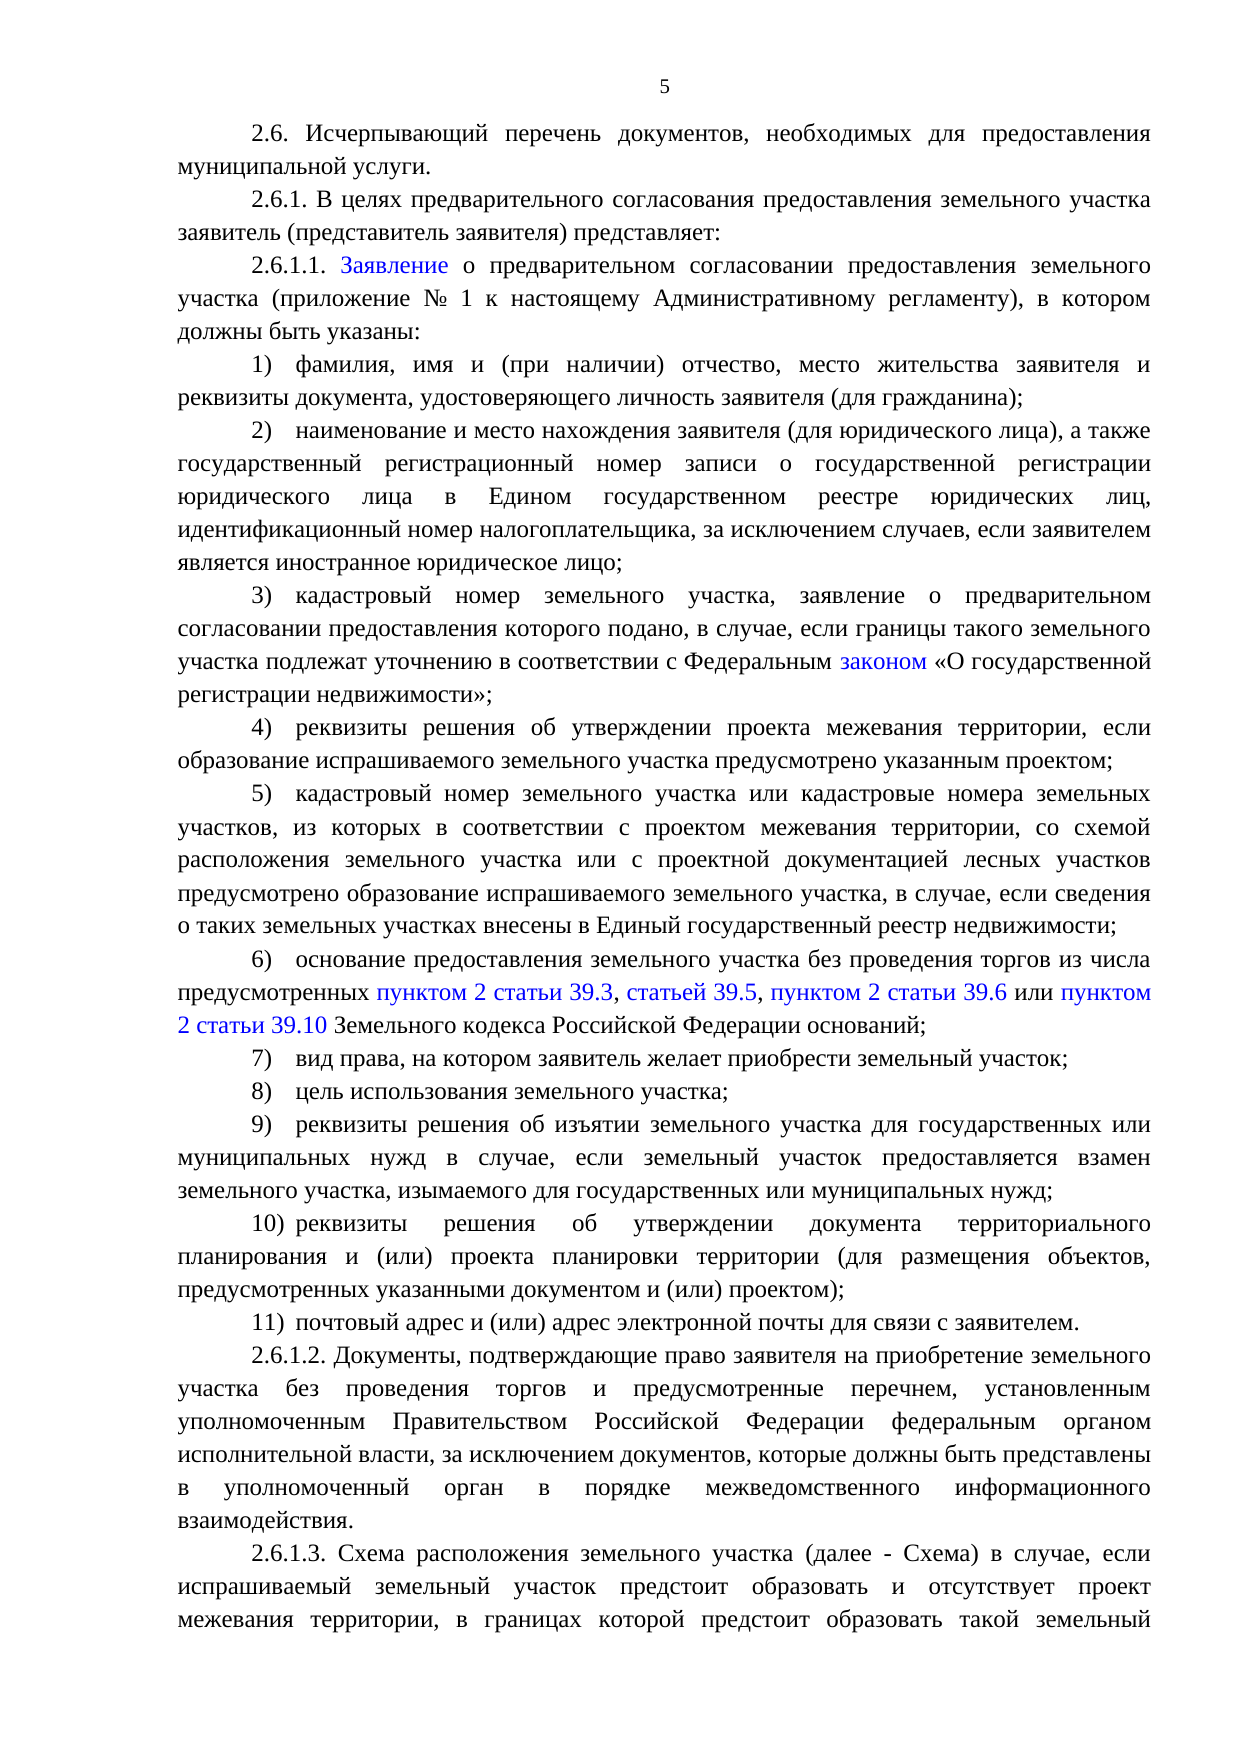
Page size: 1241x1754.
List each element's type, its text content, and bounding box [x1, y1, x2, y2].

list кадастровый номер земельного участка, заявление о предварительном согласовании предоставления которого подано, в случае, если границы такого земельного участка подлежат уточнению в соответствии с Федеральным законом «О государственной регистрации недвижимости»; [177, 580, 1152, 708]
list реквизиты решения об утверждении документа территориального планирования и (или) проекта планировки территории (для размещения объектов, предусмотренных указанными документом и (или) проектом); [177, 1208, 1152, 1303]
list наименование и место нахождения заявителя (для юридического лица), а также государственный регистрационный номер записи о государственной регистрации юридического лица в Едином государственном реестре юридических лиц, идентификационный номер налогоплательщика, за исключением случаев, если заявителем является иностранное юридическое лицо; [177, 415, 1152, 576]
list реквизиты решения об утверждении проекта межевания территории, если образование испрашиваемого земельного участка предусмотрено указанным проектом; [177, 712, 1152, 774]
list вид права, на котором заявитель желает приобрести земельный участок; [177, 1043, 1152, 1071]
list реквизиты решения об изъятии земельного участка для государственных или муниципальных нужд в случае, если земельный участок предоставляется взамен земельного участка, изымаемого для государственных или муниципальных нужд; [177, 1109, 1152, 1203]
list почтовый адрес и (или) адрес электронной почты для связи с заявителем. [177, 1307, 1152, 1336]
text 2.6.1.1. Заявление о предварительном согласовании предоставления земельного участка (приложение № 1 к настоящему Административному регламенту), в котором должны быть указаны: [177, 250, 1152, 345]
text 2.6. Исчерпывающий перечень документов, необходимых для предоставления муниципальной услуги. [177, 118, 1152, 180]
text 2.6.1. В целях предварительного согласования предоставления земельного участка заявитель (представитель заявителя) представляет: [177, 184, 1152, 246]
list кадастровый номер земельного участка или кадастровые номера земельных участков, из которых в соответствии с проектом межевания территории, со схемой расположения земельного участка или с проектной документацией лесных участков предусмотрено образование испрашиваемого земельного участка, в случае, если сведения о таких земельных участках внесены в Единый государственный реестр недвижимости; [177, 778, 1152, 939]
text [177, 1538, 1152, 1633]
list цель использования земельного участка; [177, 1076, 1152, 1104]
list фамилия, имя и (при наличии) отчество, место жительства заявителя и реквизиты документа, удостоверяющего личность заявителя (для гражданина); [177, 349, 1152, 411]
text 2.6.1.2. Документы, подтверждающие право заявителя на приобретение земельного участка без проведения торгов и предусмотренные перечнем, установленным уполномоченным Правительством Российской Федерации федеральным органом исполнительной власти, за исключением документов, которые должны быть представлены в уполномоченный орган в порядке межведомственного информационного взаимодействия. [177, 1340, 1152, 1534]
list основание предоставления земельного участка без проведения торгов из числа предусмотренных пунктом 2 статьи 39.3, статьей 39.5, пунктом 2 статьи 39.6 или пунктом 2 статьи 39.10 Земельного кодекса Российской Федерации оснований; [177, 944, 1152, 1038]
